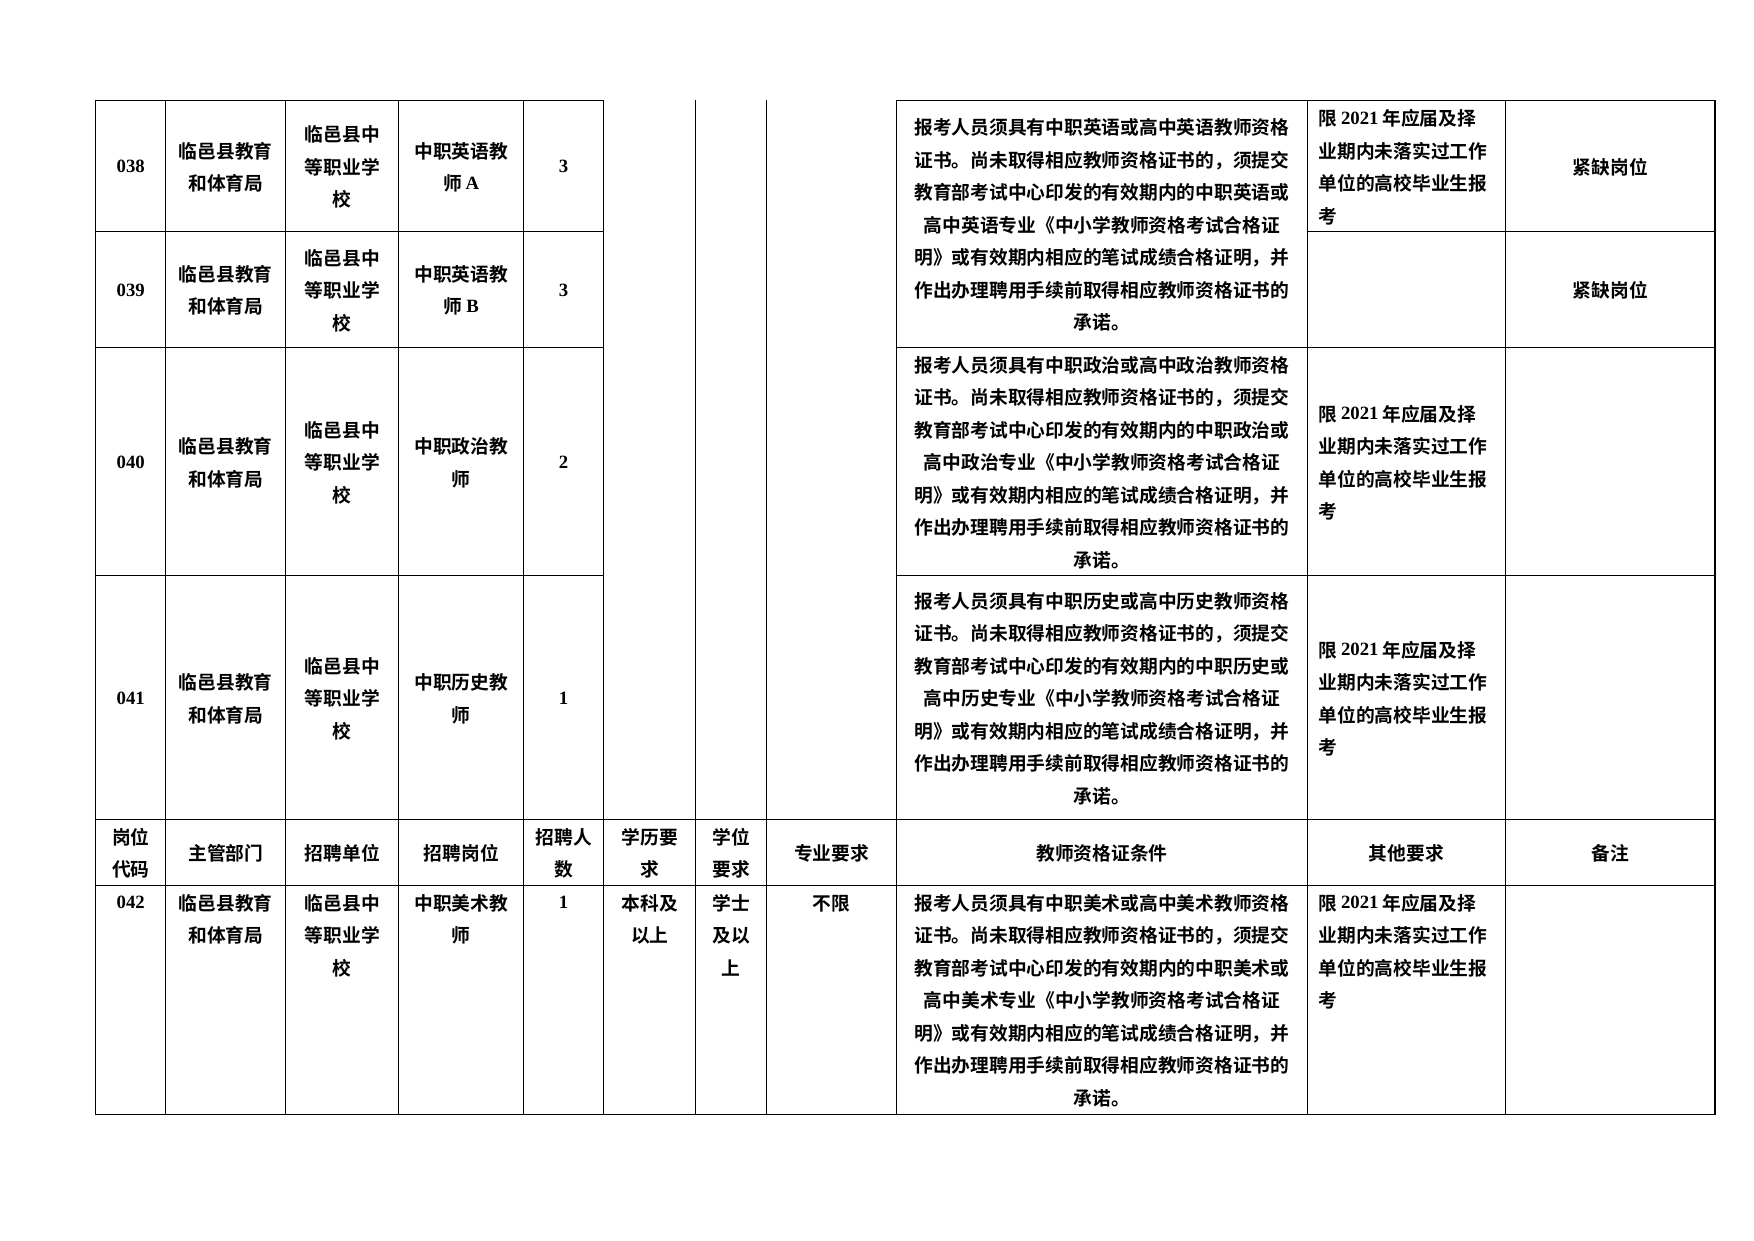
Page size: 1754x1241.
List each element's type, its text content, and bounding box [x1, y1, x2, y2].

table_cell 临邑县中等职业学校 [286, 348, 398, 575]
table_cell 本科及以上 [604, 886, 695, 1113]
table_cell 报考人员须具有中职历史或高中历史教师资格证书。尚未取得相应教师资格证书的，须提交教育部考试中心印发的有效期内的中职历史或高中历史专业《中小学教师资格考试合格证明》或有效期内相应的笔试成绩合格证明，并作出办理聘用手续前取得相应教师资格证书的承诺。 [897, 576, 1307, 819]
table_cell 临邑县中等职业学校 [286, 886, 398, 1113]
table_cell 主管部门 [166, 820, 285, 885]
table_cell [1506, 348, 1714, 575]
table_cell 备注 [1506, 820, 1714, 885]
table_cell 学位要求 [696, 820, 766, 885]
table_cell 限2021年应届及择业期内未落实过工作单位的高校毕业生报考 [1308, 576, 1505, 819]
table_cell 专业要求 [767, 820, 896, 885]
table_cell 1 [524, 576, 603, 819]
table_cell 中职历史教师 [399, 576, 523, 819]
table_cell 中职英语教师B [399, 232, 523, 347]
table_cell 039 [96, 232, 165, 347]
table_cell 临邑县教育和体育局 [166, 576, 285, 819]
table_cell 报考人员须具有中职政治或高中政治教师资格证书。尚未取得相应教师资格证书的，须提交教育部考试中心印发的有效期内的中职政治或高中政治专业《中小学教师资格考试合格证明》或有效期内相应的笔试成绩合格证明，并作出办理聘用手续前取得相应教师资格证书的承诺。 [897, 348, 1307, 575]
table_cell 临邑县中等职业学校 [286, 101, 398, 231]
table_cell 040 [96, 348, 165, 575]
table_cell 限2021年应届及择业期内未落实过工作单位的高校毕业生报考 [1308, 101, 1505, 231]
table_cell 紧缺岗位 [1506, 232, 1714, 347]
table_cell 紧缺岗位 [1506, 101, 1714, 231]
table_cell 临邑县中等职业学校 [286, 232, 398, 347]
table_cell [1506, 576, 1714, 819]
table_cell 临邑县教育和体育局 [166, 886, 285, 1113]
table_cell 3 [524, 101, 603, 231]
table_cell 1 [524, 886, 603, 1113]
table_cell 不限 [767, 886, 896, 1113]
table_cell 临邑县教育和体育局 [166, 348, 285, 575]
table_cell 2 [524, 348, 603, 575]
table_cell 学士及以上 [696, 886, 766, 1113]
table_cell 临邑县教育和体育局 [166, 232, 285, 347]
table_cell 招聘人数 [524, 820, 603, 885]
table_cell [1308, 232, 1505, 347]
table_cell 其他要求 [1308, 820, 1505, 885]
table_cell 临邑县中等职业学校 [286, 576, 398, 819]
table_cell [1506, 886, 1714, 1113]
table_cell 中职美术教师 [399, 886, 523, 1113]
table_cell 临邑县教育和体育局 [166, 101, 285, 231]
table_cell 学历要求 [604, 820, 695, 885]
table_cell 教师资格证条件 [897, 820, 1307, 885]
table_cell 报考人员须具有中职美术或高中美术教师资格证书。尚未取得相应教师资格证书的，须提交教育部考试中心印发的有效期内的中职美术或高中美术专业《中小学教师资格考试合格证明》或有效期内相应的笔试成绩合格证明，并作出办理聘用手续前取得相应教师资格证书的承诺。 [897, 886, 1307, 1113]
table_cell 038 [96, 101, 165, 231]
table_cell 招聘单位 [286, 820, 398, 885]
table_cell 041 [96, 576, 165, 819]
table_cell 招聘岗位 [399, 820, 523, 885]
table_cell 岗位代码 [96, 820, 165, 885]
table_cell 限2021年应届及择业期内未落实过工作单位的高校毕业生报考 [1308, 348, 1505, 575]
table_cell 报考人员须具有中职英语或高中英语教师资格证书。尚未取得相应教师资格证书的，须提交教育部考试中心印发的有效期内的中职英语或高中英语专业《中小学教师资格考试合格证明》或有效期内相应的笔试成绩合格证明，并作出办理聘用手续前取得相应教师资格证书的承诺。 [897, 101, 1307, 347]
table_cell 3 [524, 232, 603, 347]
table_cell 中职政治教师 [399, 348, 523, 575]
table_cell 中职英语教师A [399, 101, 523, 231]
table_cell 042 [96, 886, 165, 1113]
table_cell 限2021年应届及择业期内未落实过工作单位的高校毕业生报考 [1308, 886, 1505, 1113]
